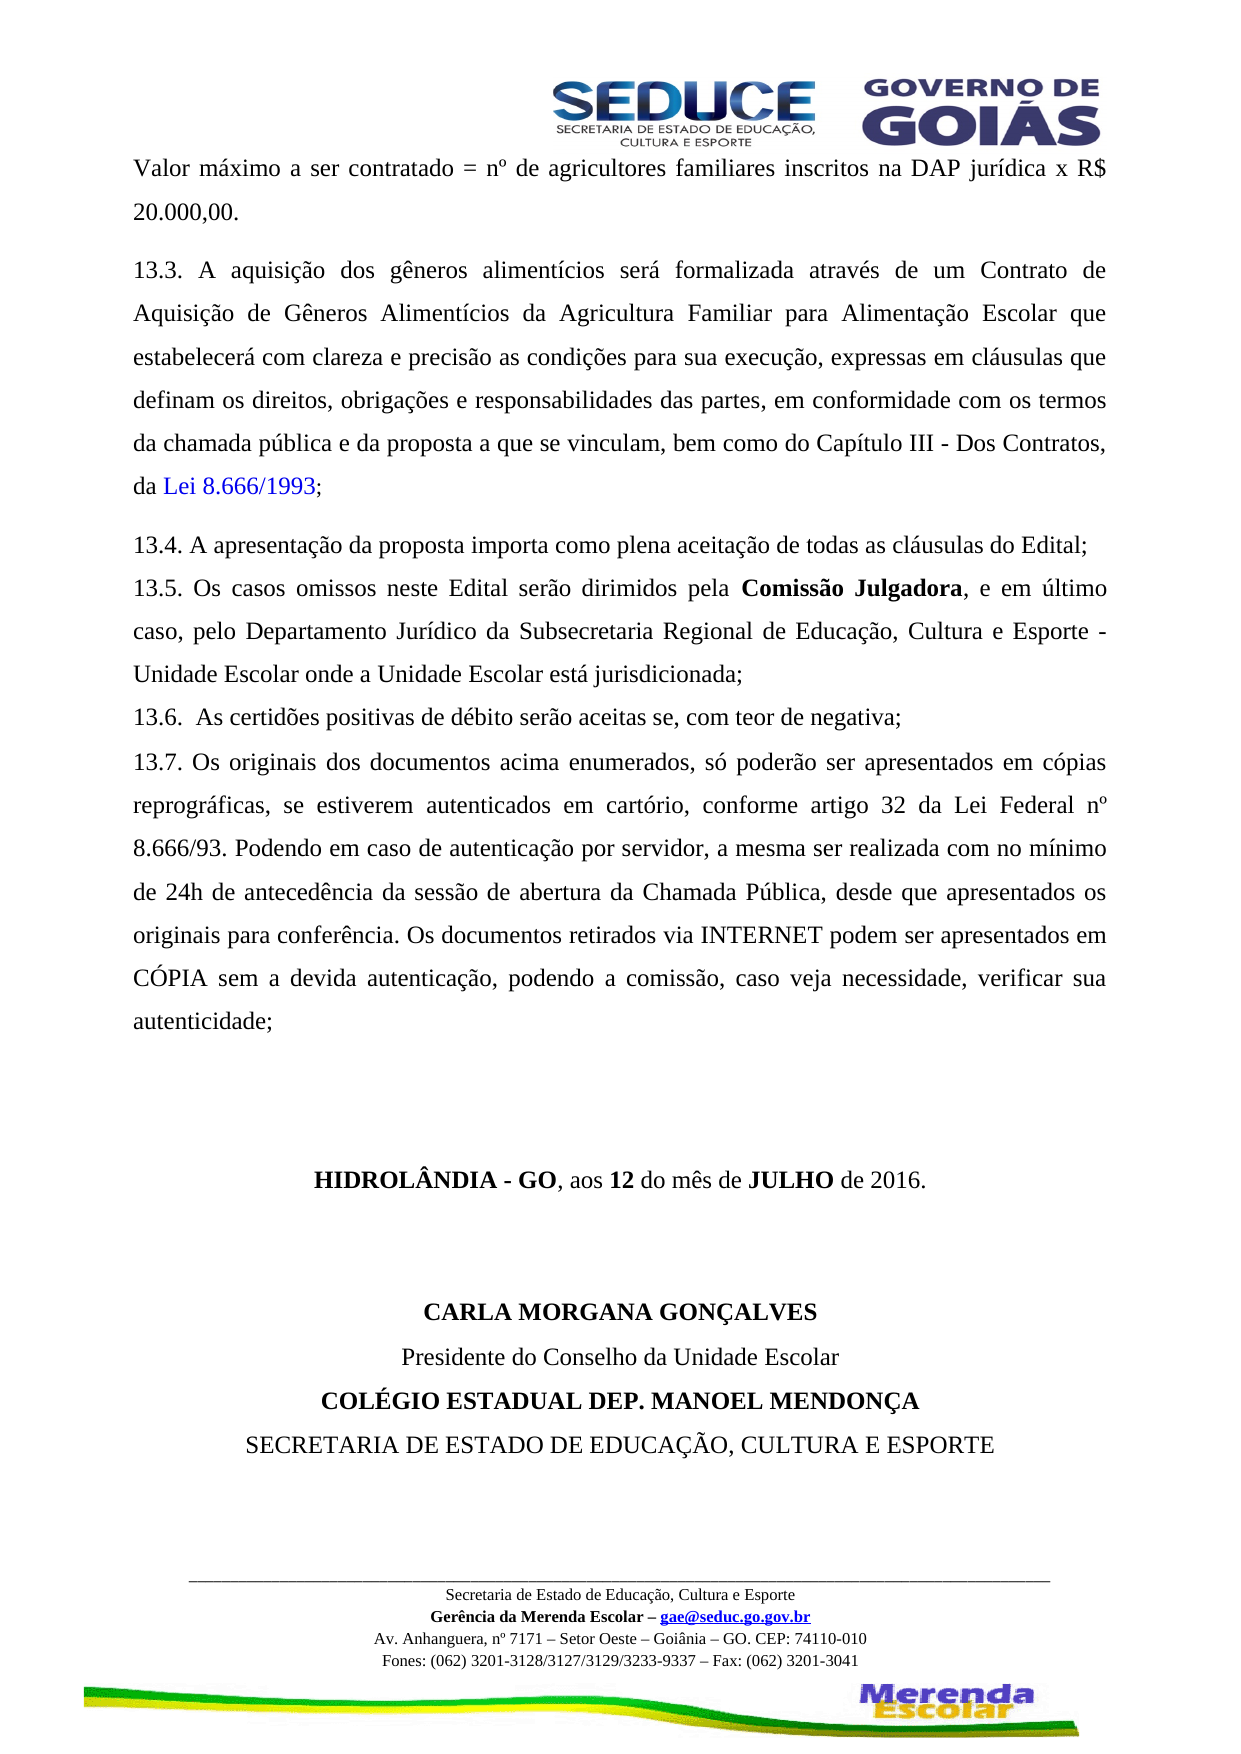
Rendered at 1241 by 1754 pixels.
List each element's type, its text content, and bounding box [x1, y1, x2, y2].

picture [552, 73, 1108, 154]
text Valor máximo a ser contratado = nº de agricultores familiares inscritos na DAP jurídica x R$ 20.000,00. [133, 153, 1107, 225]
text 13.5. Os casos omissos neste Edital serão dirimidos pela Comissão Julgadora, e em último caso, pelo Departamento Jurídico da Subsecretaria Regional de Educação, Cultura e Esporte - Unidade Escolar onde a Unidade Escolar está jurisdicionada; [133, 573, 1107, 688]
text 13.3. A aquisição dos gêneros alimentícios será formalizada através de um Contrato de Aquisição de Gêneros Alimentícios da Agricultura Familiar para Alimentação Escolar que estabelecerá com clareza e precisão as condições para sua execução, expressas em cláusulas que definam os direitos, obrigações e responsabilidades das partes, em conformidade com os termos da chamada pública e da proposta a que se vinculam, bem como do Capítulo III - Dos Contratos, da Lei 8.666/1993; [133, 255, 1107, 500]
text HIDROLÂNDIA - GO, aos 12 do mês de JULHO de 2016. [133, 1165, 1107, 1194]
text 13.4. A apresentação da proposta importa como plena aceitação de todas as cláusulas do Edital; [133, 530, 1107, 558]
text CARLA MORGANA GONÇALVES [133, 1297, 1107, 1326]
text COLÉGIO ESTADUAL DEP. MANOEL MENDONÇA [133, 1386, 1107, 1415]
text 13.6. As certidões positivas de débito serão aceitas se, com teor de negativa; [133, 702, 1107, 731]
text 13.7. Os originais dos documentos acima enumerados, só poderão ser apresentados em cópias reprográficas, se estiverem autenticados em cartório, conforme artigo 32 da Lei Federal nº 8.666/93. Podendo em caso de autenticação por servidor, a mesma ser realizada com no mínimo de 24h de antecedência da sessão de abertura da Chamada Pública, desde que apresentados os originais para conferência. Os documentos retirados via INTERNET podem ser apresentados em CÓPIA sem a devida autenticação, podendo a comissão, caso veja necessidade, verificar sua autenticidade; [133, 747, 1107, 1035]
text SECRETARIA DE ESTADO DE EDUCAÇÃO, CULTURA E ESPORTE [133, 1430, 1107, 1459]
text Presidente do Conselho da Unidade Escolar [133, 1342, 1107, 1370]
